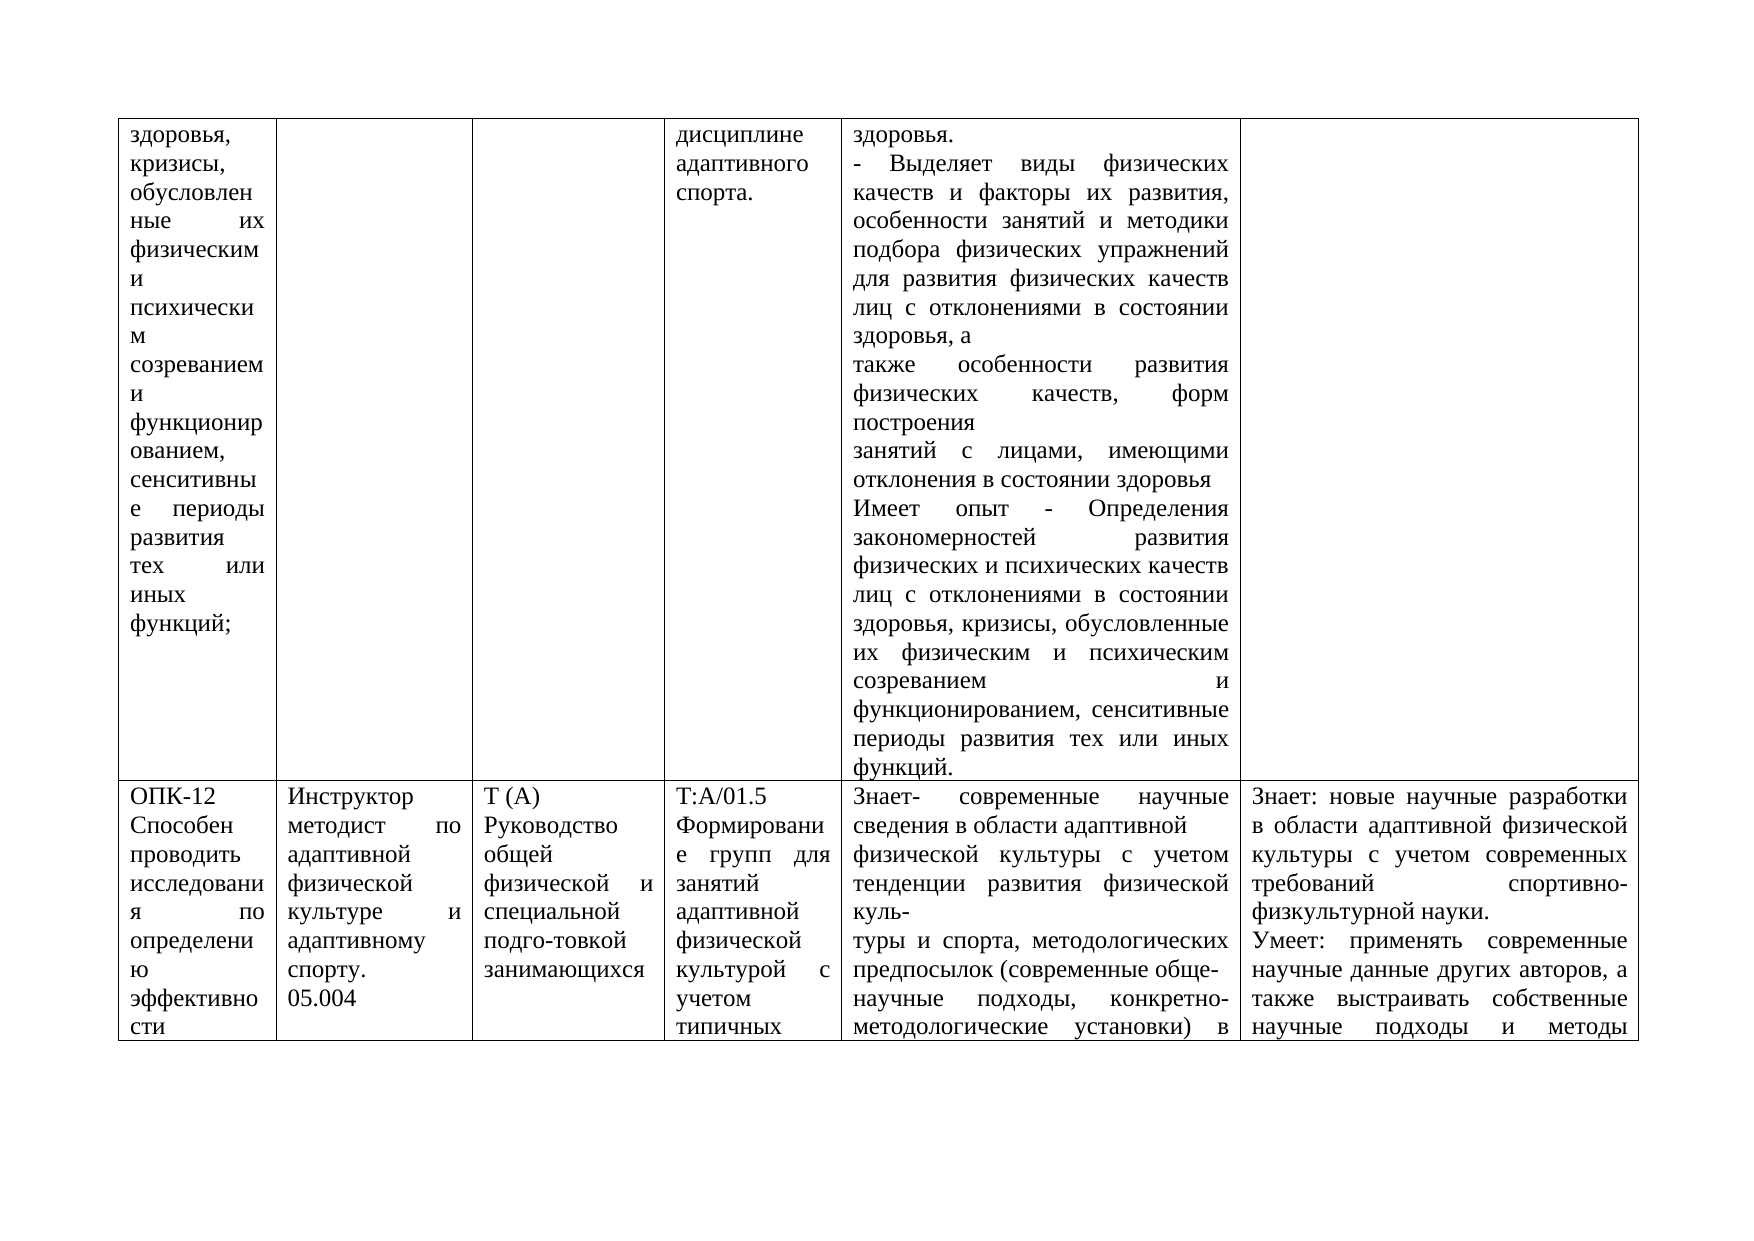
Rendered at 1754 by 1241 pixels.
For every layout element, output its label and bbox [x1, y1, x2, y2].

table_cell [473, 781, 664, 1040]
table_cell [1241, 119, 1638, 780]
table_cell [665, 119, 841, 780]
table_cell [473, 119, 664, 780]
table_cell [1241, 781, 1638, 1040]
table_cell [119, 781, 276, 1040]
table_cell [119, 119, 276, 780]
table_cell [277, 781, 472, 1040]
table_cell [665, 781, 841, 1040]
table_cell [277, 119, 472, 780]
table_cell [842, 781, 1240, 1040]
table_cell [842, 119, 1240, 780]
